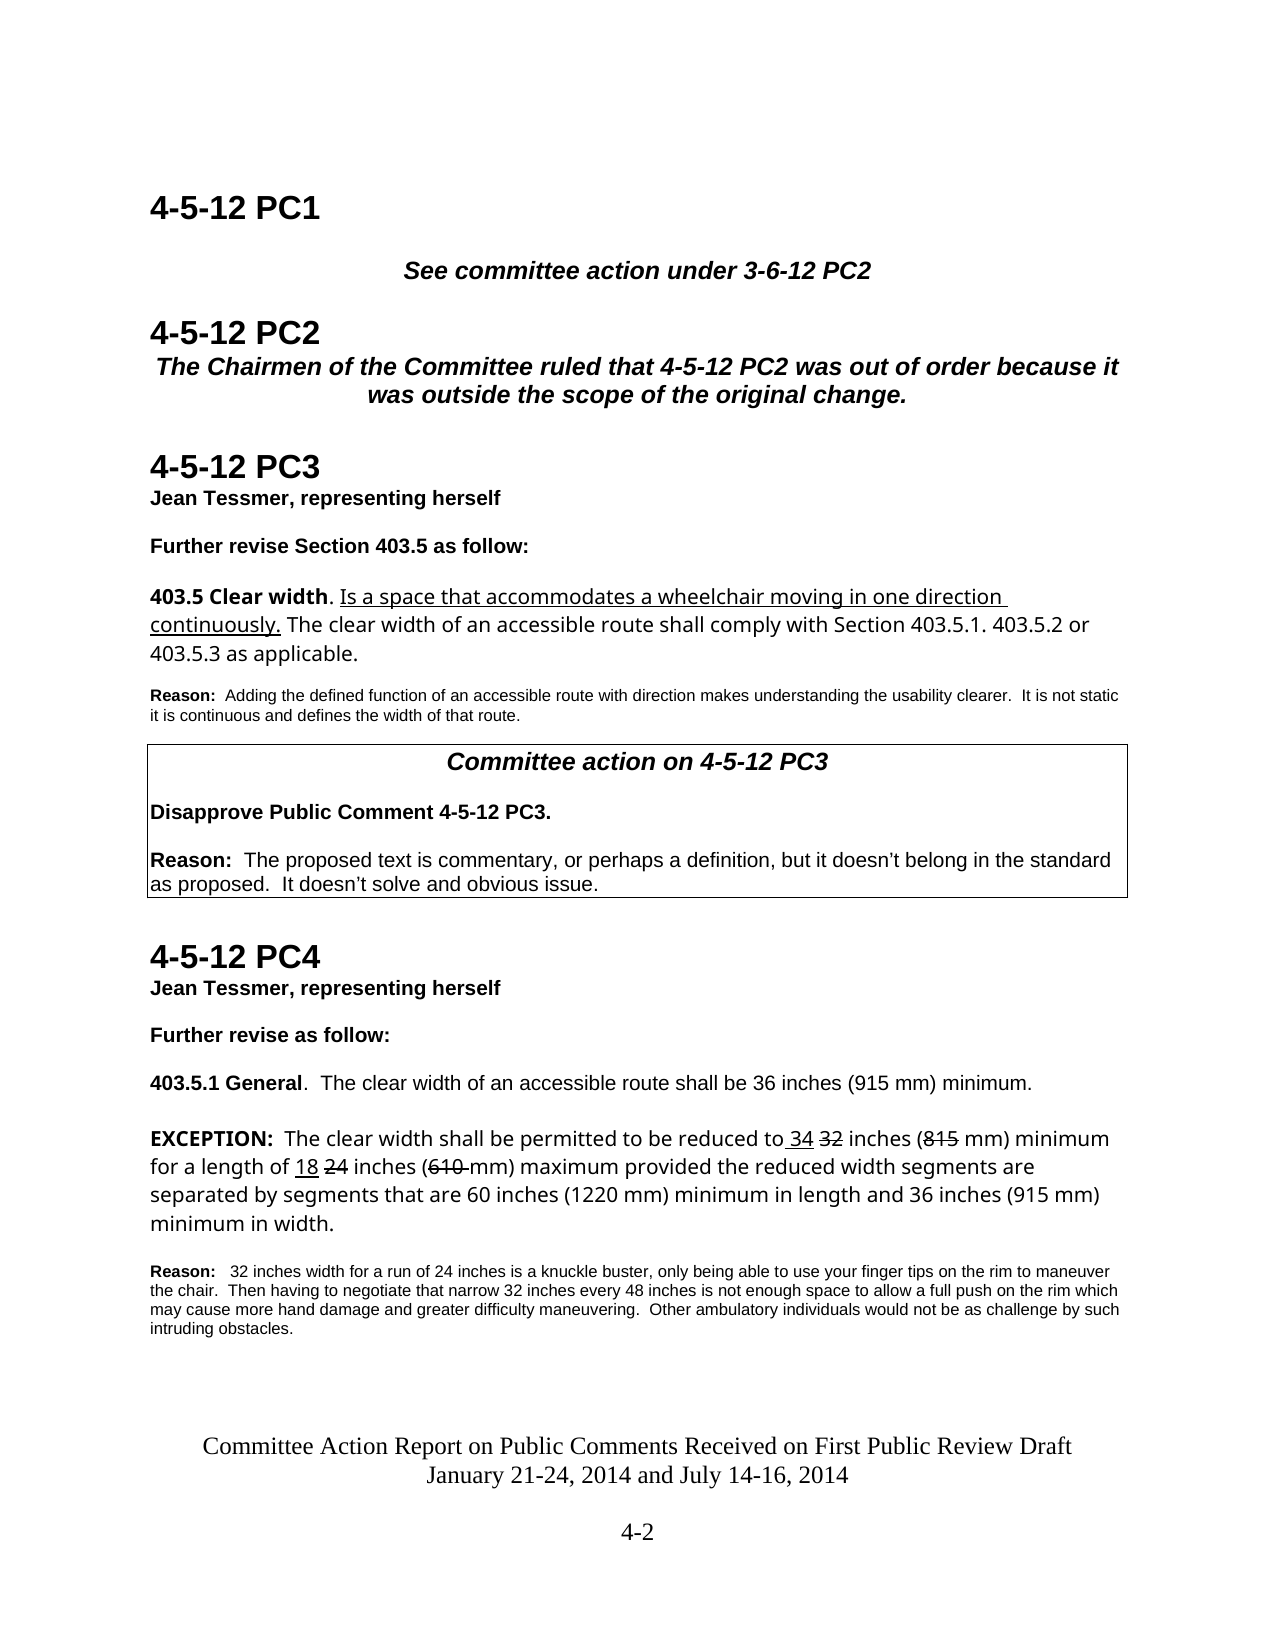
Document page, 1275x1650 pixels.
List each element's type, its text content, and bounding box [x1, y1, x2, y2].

text 4-5-12 PC1 [150, 188, 1125, 227]
text Reason: Adding the defined function of an accessible route with direction makes understanding the usability clearer. It is not static it is continuous and defines the width of that route. [150, 686, 1125, 724]
text Disapprove Public Comment 4-5-12 PC3. [150, 799, 1125, 823]
text Jean Tessmer, representing herself [150, 975, 1125, 999]
text 4-5-12 PC4 [150, 937, 1125, 975]
text Further revise as follow: [150, 1023, 1125, 1047]
text 4-5-12 PC2 [150, 313, 1125, 352]
text Further revise Section 403.5 as follow: [150, 534, 1125, 558]
text The Chairmen of the Committee ruled that 4-5-12 PC2 was out of order because it was outside the scope of the original change. [150, 352, 1125, 409]
text Committee action on 4-5-12 PC3 [148, 745, 1127, 776]
text Jean Tessmer, representing herself [150, 486, 1125, 510]
text EXCEPTION: The clear width shall be permitted to be reduced to 34 32 inches (815 mm) minimum for a length of 18 24 inches (610 mm) maximum provided the reduced width segments are separated by segments that are 60 inches (1220 mm) minimum in length and 36 inches (915 mm) minimum in width. [150, 1124, 1125, 1237]
text 403.5.1 General. The clear width of an accessible route shall be 36 inches (915 mm) minimum. [150, 1071, 1125, 1095]
text 4-5-12 PC3 [150, 447, 1125, 486]
text Reason: 32 inches width for a run of 24 inches is a knuckle buster, only being able to use your finger tips on the rim to maneuver the chair. Then having to negotiate that narrow 32 inches every 48 inches is not enough space to allow a full push on the rim which may cause more hand damage and greater difficulty maneuvering. Other ambulatory individuals would not be as challenge by such intruding obstacles. [150, 1261, 1125, 1338]
text Reason: The proposed text is commentary, or perhaps a definition, but it doesn’t belong in the standard as proposed. It doesn’t solve and obvious issue. [148, 844, 1127, 897]
text See committee action under 3-6-12 PC2 [150, 256, 1125, 284]
text 403.5 Clear width. Is a space that accommodates a wheelchair moving in one direction continuously. The clear width of an accessible route shall comply with Section 403.5.1. 403.5.2 or 403.5.3 as applicable. [150, 582, 1125, 667]
